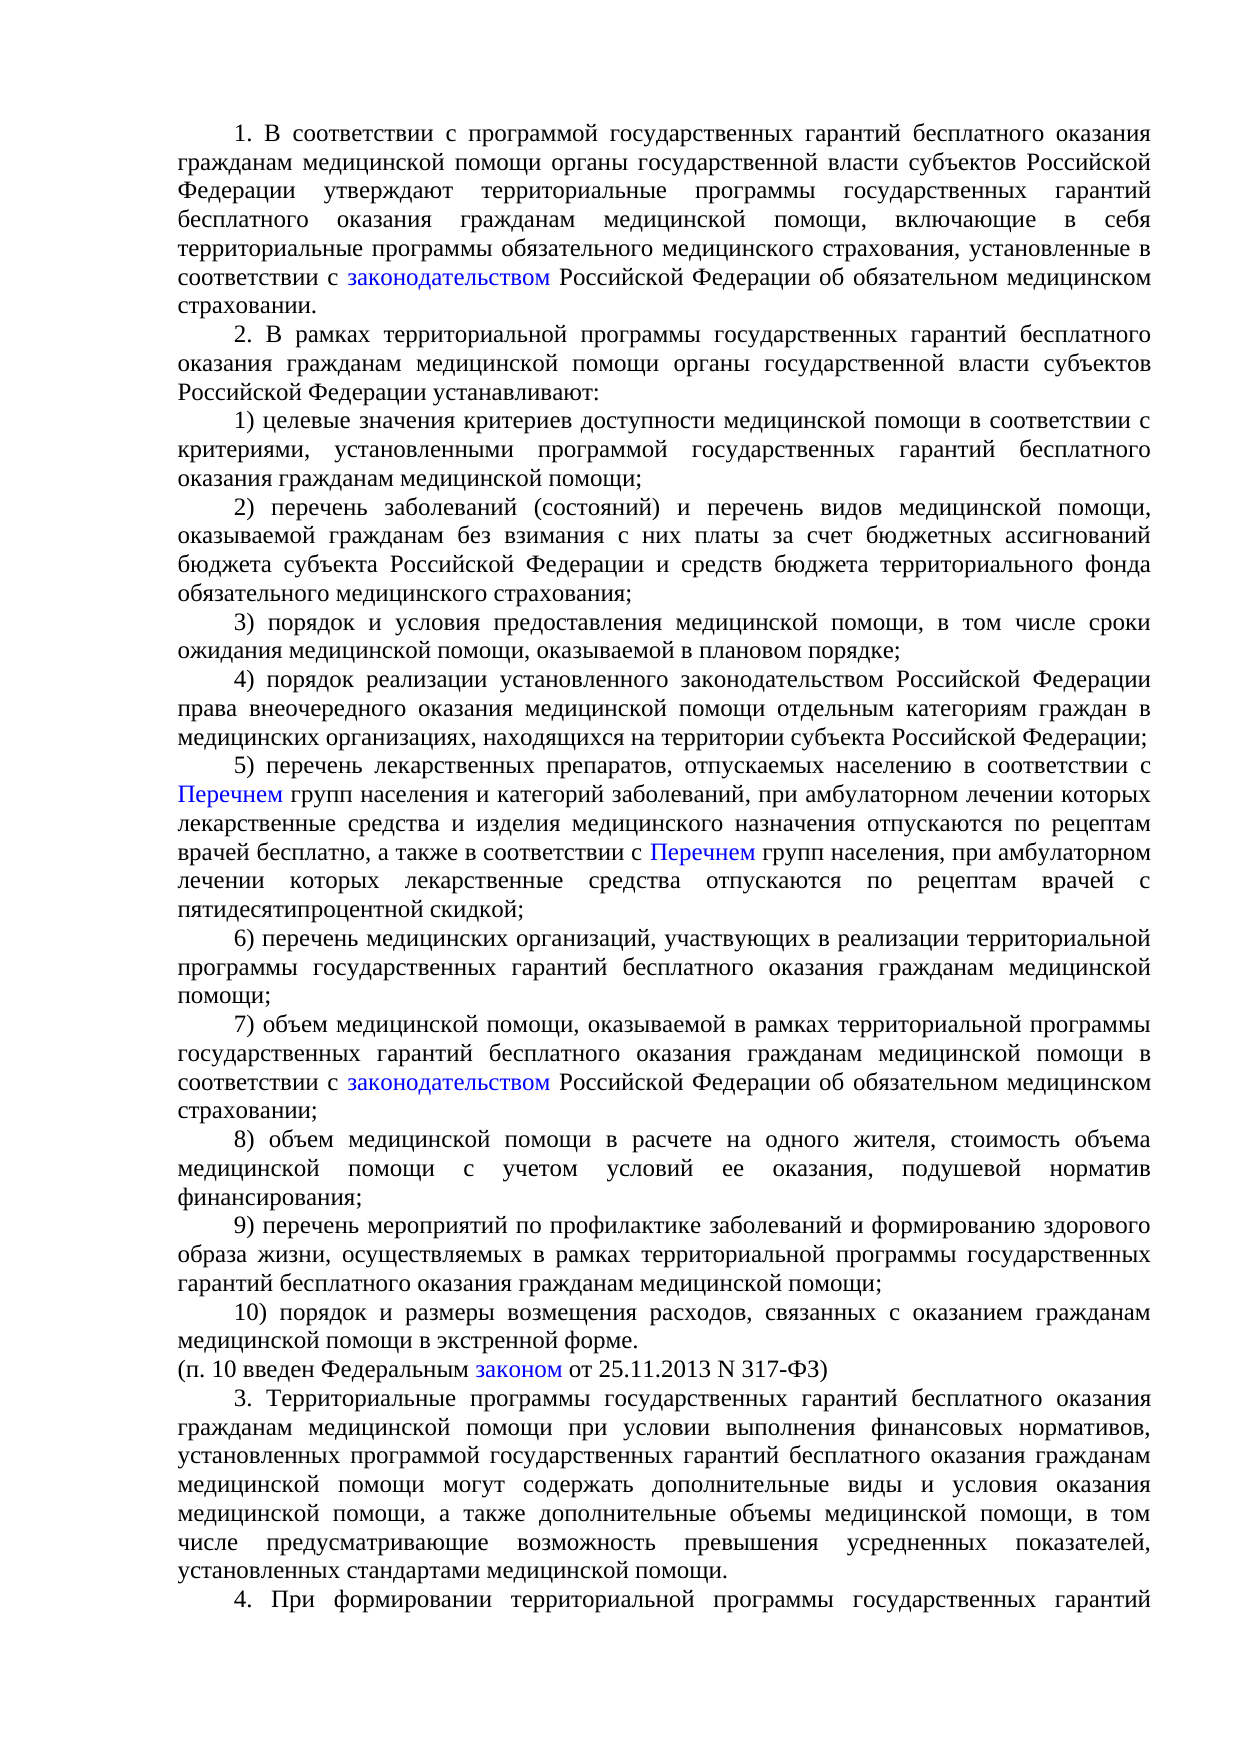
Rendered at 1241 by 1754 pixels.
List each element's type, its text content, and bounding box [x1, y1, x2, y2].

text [177, 1584, 1152, 1613]
text 10) порядок и размеры возмещения расходов, связанных с оказанием гражданам медицинской помощи в экстренной форме. [177, 1297, 1152, 1354]
text 8) объем медицинской помощи в расчете на одного жителя, стоимость объема медицинской помощи с учетом условий ее оказания, подушевой норматив финансирования; [177, 1124, 1152, 1211]
text 4) порядок реализации установленного законодательством Российской Федерации права внеочередного оказания медицинской помощи отдельным категориям граждан в медицинских организациях, находящихся на территории субъекта Российской Федерации; [177, 664, 1152, 751]
text (п. 10 введен Федеральным законом от 25.11.2013 N 317-ФЗ) [177, 1354, 1152, 1383]
text 2) перечень заболеваний (состояний) и перечень видов медицинской помощи, оказываемой гражданам без взимания с них платы за счет бюджетных ассигнований бюджета субъекта Российской Федерации и средств бюджета территориального фонда обязательного медицинского страхования; [177, 492, 1152, 607]
text 1. В соответствии с программой государственных гарантий бесплатного оказания гражданам медицинской помощи органы государственной власти субъектов Российской Федерации утверждают территориальные программы государственных гарантий бесплатного оказания гражданам медицинской помощи, включающие в себя территориальные программы обязательного медицинского страхования, установленные в соответствии с законодательством Российской Федерации об обязательном медицинском страховании. [177, 118, 1152, 319]
text 3) порядок и условия предоставления медицинской помощи, в том числе сроки ожидания медицинской помощи, оказываемой в плановом порядке; [177, 607, 1152, 664]
text 6) перечень медицинских организаций, участвующих в реализации территориальной программы государственных гарантий бесплатного оказания гражданам медицинской помощи; [177, 923, 1152, 1009]
text 5) перечень лекарственных препаратов, отпускаемых населению в соответствии с Перечнем групп населения и категорий заболеваний, при амбулаторном лечении которых лекарственные средства и изделия медицинского назначения отпускаются по рецептам врачей бесплатно, а также в соответствии с Перечнем групп населения, при амбулаторном лечении которых лекарственные средства отпускаются по рецептам врачей с пятидесятипроцентной скидкой; [177, 751, 1152, 923]
text 9) перечень мероприятий по профилактике заболеваний и формированию здорового образа жизни, осуществляемых в рамках территориальной программы государственных гарантий бесплатного оказания гражданам медицинской помощи; [177, 1211, 1152, 1297]
text 1) целевые значения критериев доступности медицинской помощи в соответствии с критериями, установленными программой государственных гарантий бесплатного оказания гражданам медицинской помощи; [177, 406, 1152, 492]
text 2. В рамках территориальной программы государственных гарантий бесплатного оказания гражданам медицинской помощи органы государственной власти субъектов Российской Федерации устанавливают: [177, 319, 1152, 406]
text 3. Территориальные программы государственных гарантий бесплатного оказания гражданам медицинской помощи при условии выполнения финансовых нормативов, установленных программой государственных гарантий бесплатного оказания гражданам медицинской помощи могут содержать дополнительные виды и условия оказания медицинской помощи, а также дополнительные объемы медицинской помощи, в том числе предусматривающие возможность превышения усредненных показателей, установленных стандартами медицинской помощи. [177, 1383, 1152, 1584]
text 7) объем медицинской помощи, оказываемой в рамках территориальной программы государственных гарантий бесплатного оказания гражданам медицинской помощи в соответствии с законодательством Российской Федерации об обязательном медицинском страховании; [177, 1009, 1152, 1124]
